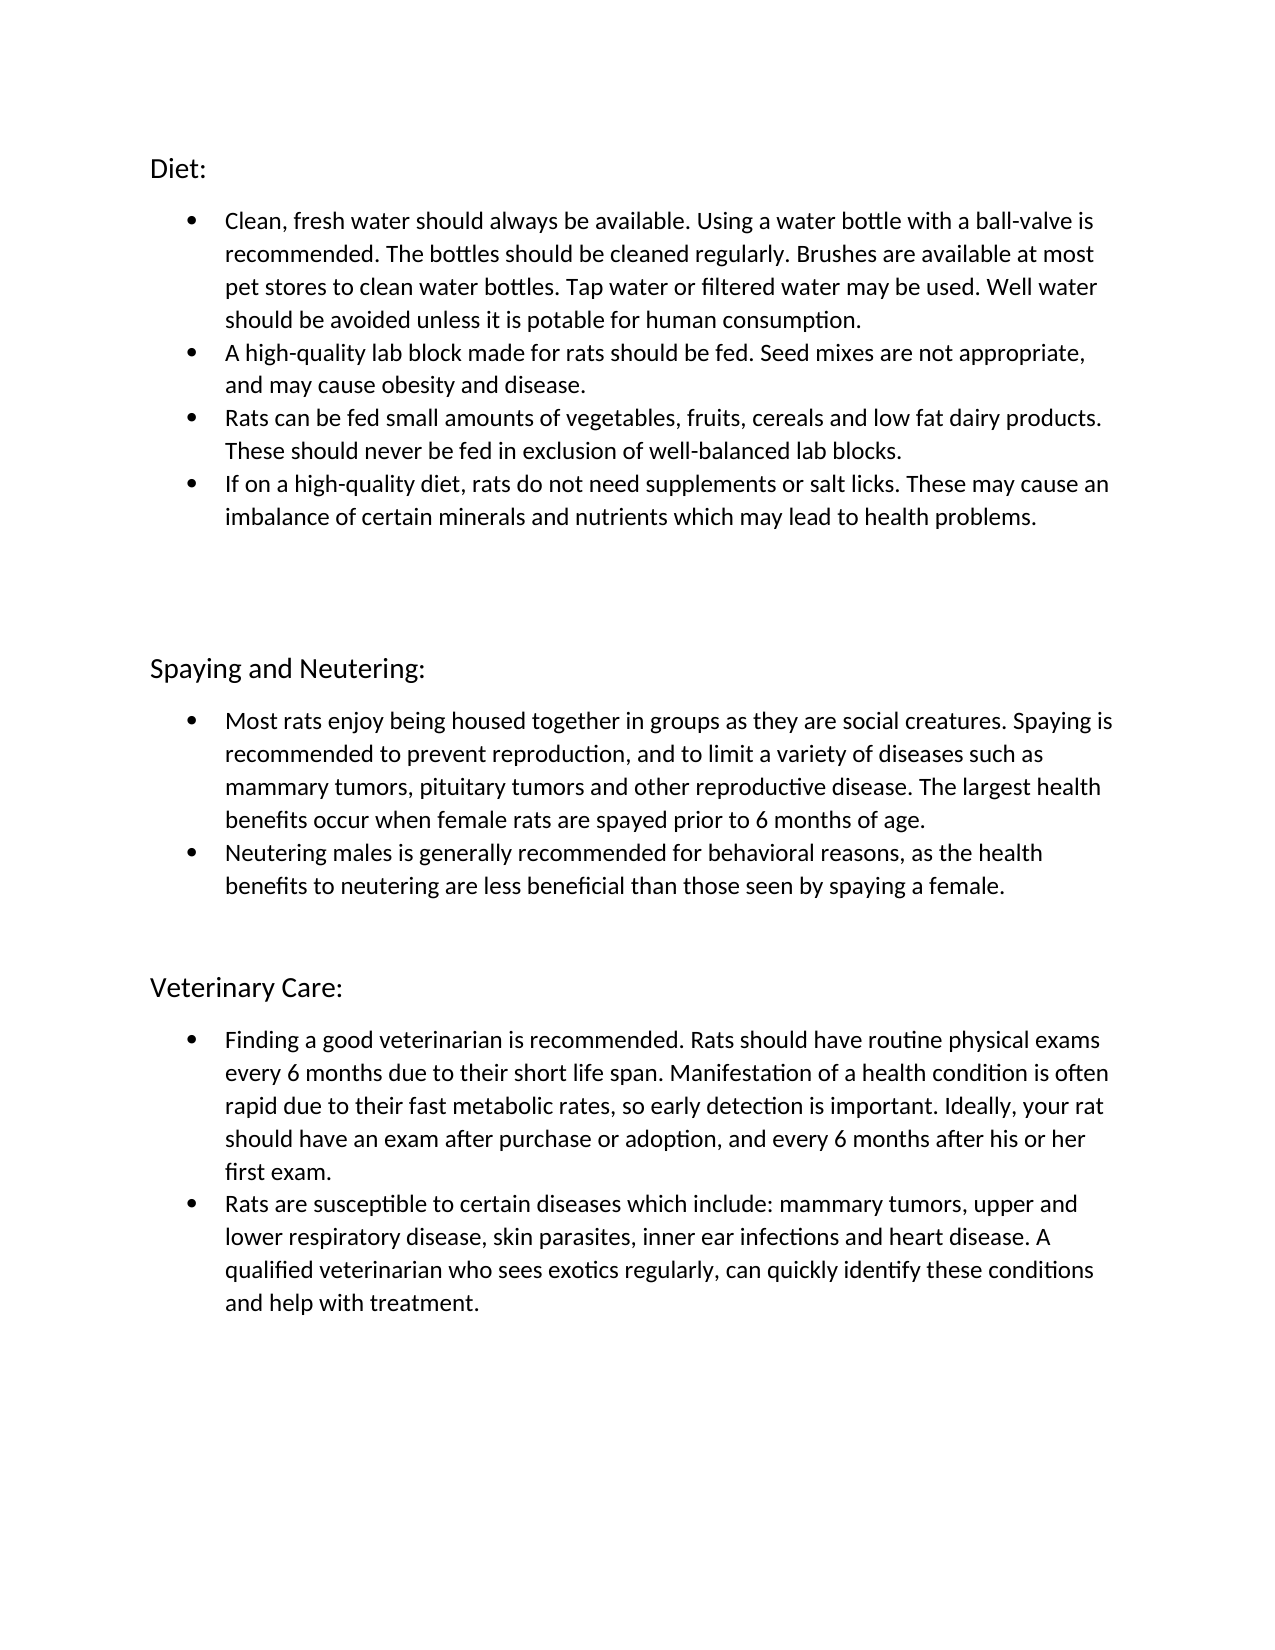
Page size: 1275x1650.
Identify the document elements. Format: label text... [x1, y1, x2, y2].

list If on a high-quality diet, rats do not need supplements or salt licks. These may cause an imbalance of certain minerals and nutrients which may lead to health problems. [187, 468, 1125, 532]
list Finding a good veterinarian is recommended. Rats should have routine physical exams every 6 months due to their short life span. Manifestation of a health condition is often rapid due to their fast metabolic rates, so early detection is important. Ideally, your rat should have an exam after purchase or adoption, and every 6 months after his or her first exam. [187, 1024, 1125, 1186]
text Veterinary Care: [150, 969, 1125, 1004]
list Most rats enjoy being housed together in groups as they are social creatures. Spaying is recommended to prevent reproduction, and to limit a variety of diseases such as mammary tumors, pituitary tumors and other reproductive disease. The largest health benefits occur when female rats are spayed prior to 6 months of age. [187, 705, 1125, 834]
text Diet: [150, 150, 1125, 186]
list Rats can be fed small amounts of vegetables, fruits, cereals and low fat dairy products. These should never be fed in exclusion of well-balanced lab blocks. [187, 403, 1125, 466]
list A high-quality lab block made for rats should be fed. Seed mixes are not appropriate, and may cause obesity and disease. [187, 337, 1125, 400]
list Neutering males is generally recommended for behavioral reasons, as the health benefits to neutering are less beneficial than those seen by spaying a female. [187, 837, 1125, 900]
text Spaying and Neutering: [150, 650, 1125, 686]
list Rats are susceptible to certain diseases which include: mammary tumors, upper and lower respiratory disease, skin parasites, inner ear infections and heart disease. A qualified veterinarian who sees exotics regularly, can quickly identify these conditions and help with treatment. [187, 1189, 1125, 1318]
list Clean, fresh water should always be available. Using a water bottle with a ball-valve is recommended. The bottles should be cleaned regularly. Brushes are available at most pet stores to clean water bottles. Tap water or filtered water may be used. Well water should be avoided unless it is potable for human consumption. [187, 205, 1125, 334]
